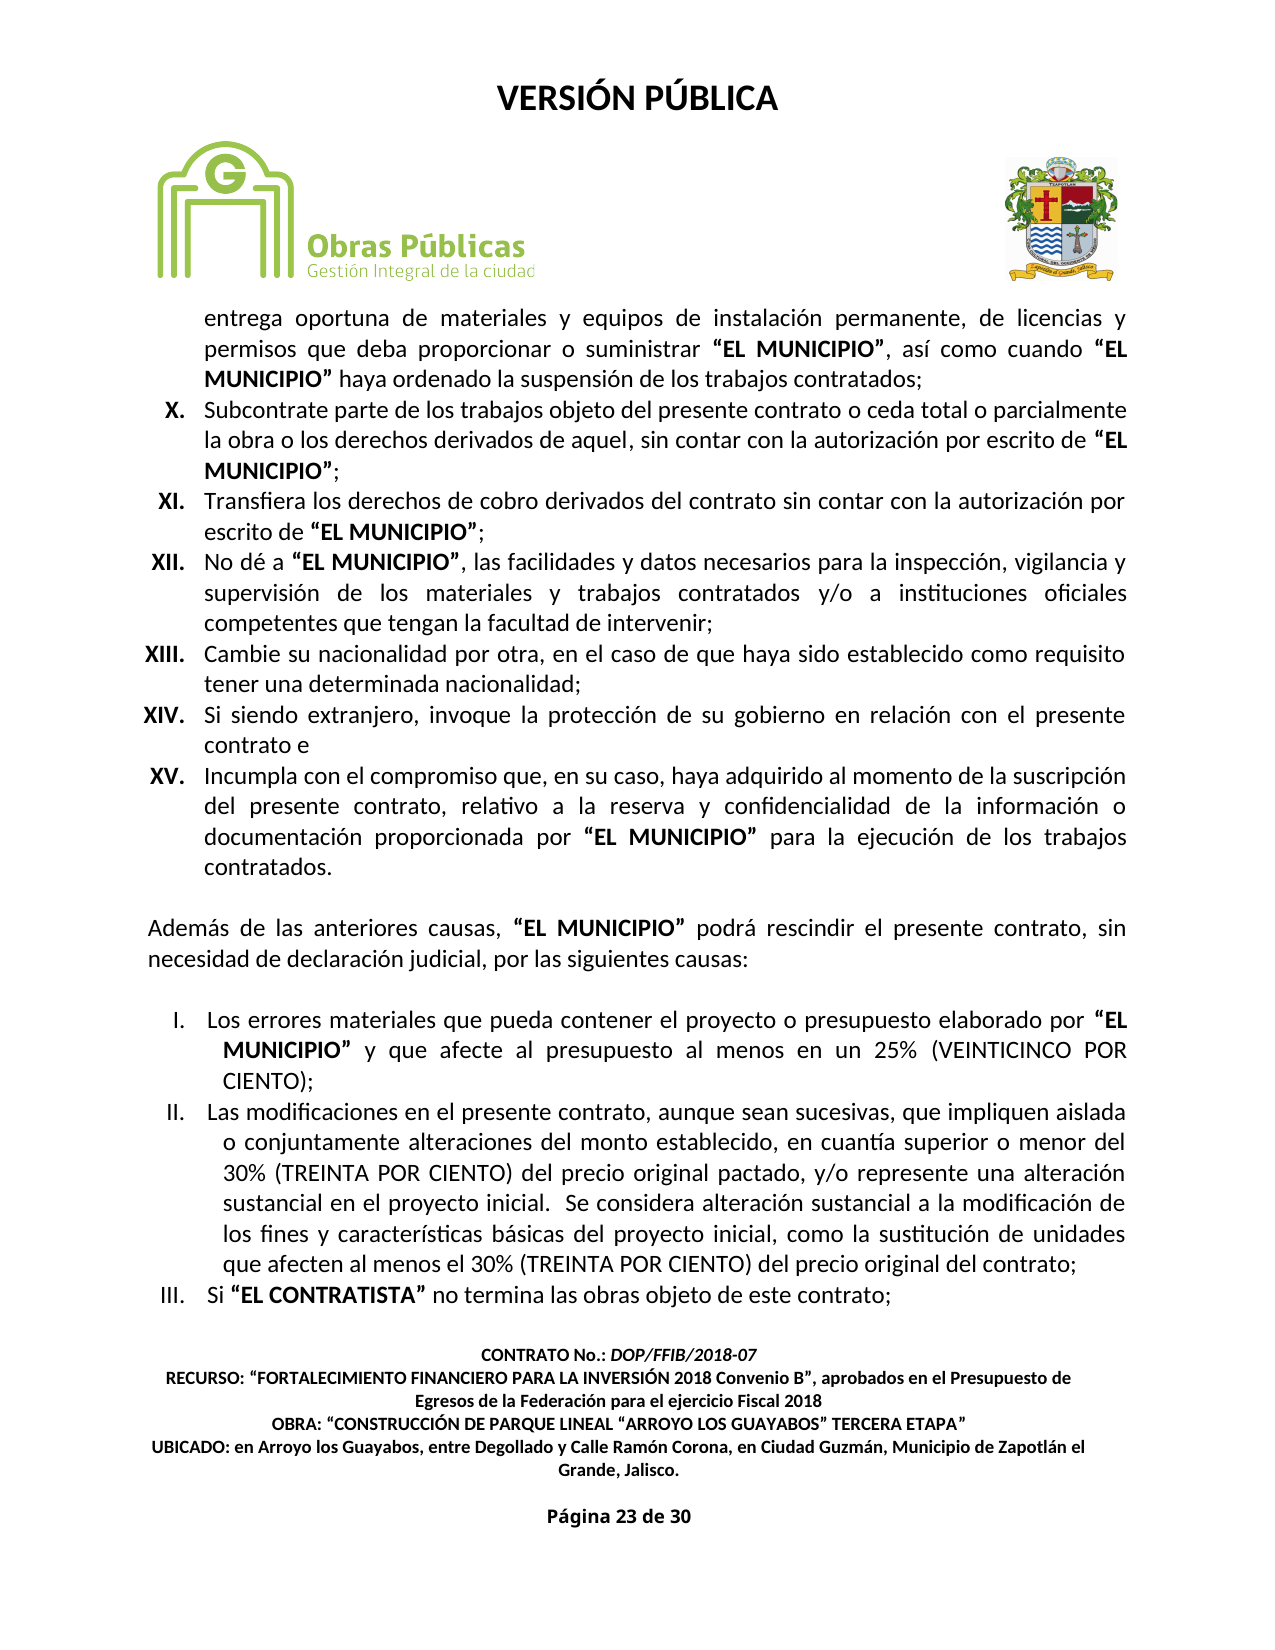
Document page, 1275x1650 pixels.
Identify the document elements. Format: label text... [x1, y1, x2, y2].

list Cambie su nacionalidad por otra, en el caso de que haya sido establecido como requisito tener una determinada nacionalidad; [185, 638, 1127, 699]
picture [157, 141, 535, 281]
list Si siendo extranjero, invoque la protección de su gobierno en relación con el presente contrato e [185, 699, 1127, 760]
text Además de las anteriores causas, “EL MUNICIPIO” podrá rescindir el presente contrato, sin necesidad de declaración judicial, por las siguientes causas: [148, 913, 1127, 974]
list Si “EL CONTRATISTA” no termina las obras objeto de este contrato; [185, 1279, 1127, 1309]
picture [1005, 157, 1118, 281]
list No dé a “EL MUNICIPIO”, las facilidades y datos necesarios para la inspección, vigilancia y supervisión de los materiales y trabajos contratados y/o a instituciones oficiales competentes que tengan la facultad de intervenir; [185, 546, 1127, 638]
list Transfiera los derechos de cobro derivados del contrato sin contar con la autorización por escrito de “EL MUNICIPIO”; [185, 485, 1127, 546]
list Incumpla con el compromiso que, en su caso, haya adquirido al momento de la suscripción del presente contrato, relativo a la reserva y confidencialidad de la información o documentación proporcionada por “EL MUNICIPIO” para la ejecución de los trabajos contratados. [185, 760, 1127, 882]
list Los errores materiales que pueda contener el proyecto o presupuesto elaborado por “EL MUNICIPIO” y que afecte al presupuesto al menos en un 25% (VEINTICINCO POR CIENTO); [185, 1004, 1127, 1096]
list Las modificaciones en el presente contrato, aunque sean sucesivas, que impliquen aislada o conjuntamente alteraciones del monto establecido, en cuantía superior o menor del 30% (TREINTA POR CIENTO) del precio original pactado, y/o represente una alteración sustancial en el proyecto inicial. Se considera alteración sustancial a la modificación de los fines y características básicas del proyecto inicial, como la sustitución de unidades que afecten al menos el 30% (TREINTA POR CIENTO) del precio original del contrato; [185, 1096, 1127, 1279]
list Subcontrate parte de los trabajos objeto del presente contrato o ceda total o parcialmente la obra o los derechos derivados de aquel, sin contar con la autorización por escrito de “EL MUNICIPIO”; [185, 394, 1127, 485]
